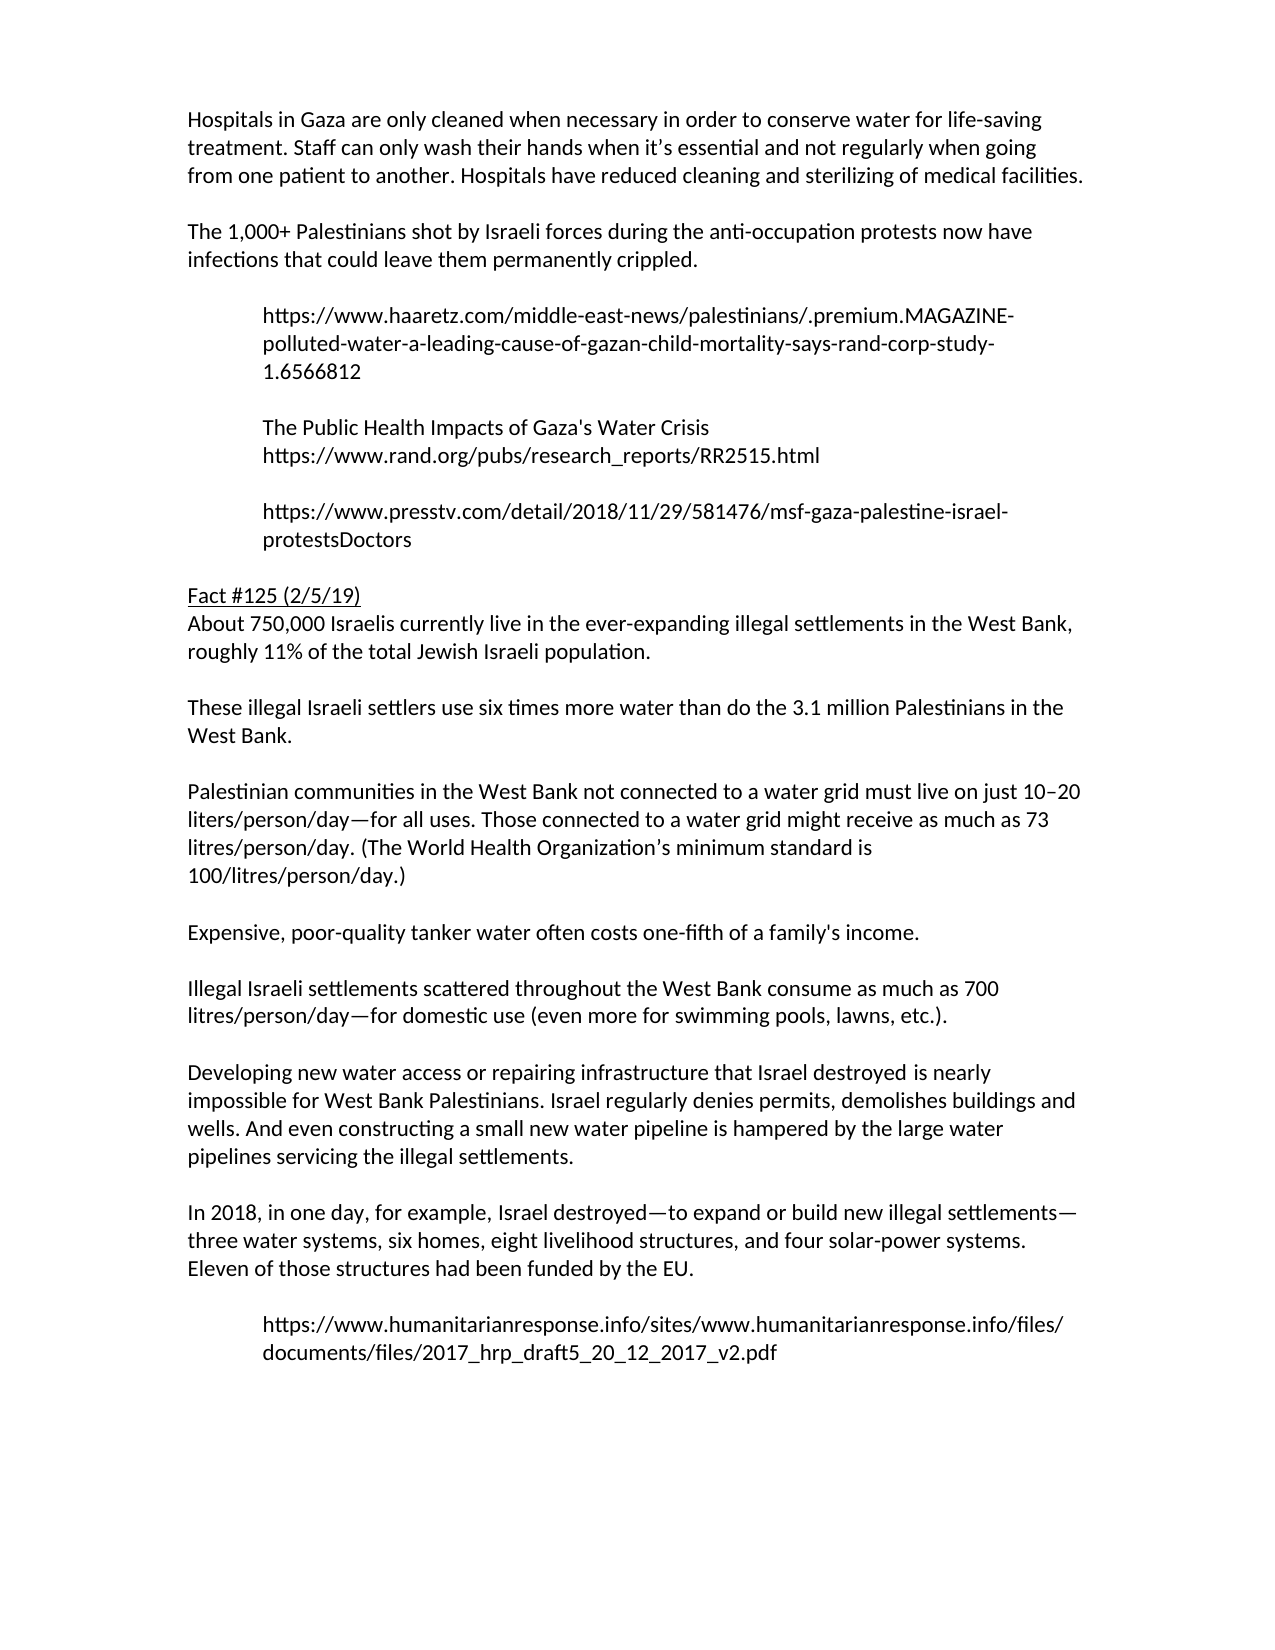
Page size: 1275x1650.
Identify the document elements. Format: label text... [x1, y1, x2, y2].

text The 1,000+ Palestinians shot by Israeli forces during the anti-occupation protests now have infections that could leave them permanently crippled. [187, 217, 1087, 273]
text In 2018, in one day, for example, Israel destroyed—to expand or build new illegal settlements—three water systems, six homes, eight livelihood structures, and four solar-power systems. Eleven of those structures had been funded by the EU. [187, 1198, 1087, 1282]
text Hospitals in Gaza are only cleaned when necessary in order to conserve water for life-saving treatment. Staff can only wash their hands when it’s essential and not regularly when going from one patient to another. Hospitals have reduced cleaning and sterilizing of medical facilities. [187, 105, 1087, 189]
text The Public Health Impacts of Gaza's Water Crisis [262, 413, 1087, 441]
text Palestinian communities in the West Bank not connected to a water grid must live on just 10–20 liters/person/day—for all uses. Those connected to a water grid might receive as much as 73 litres/person/day. (The World Health Organization’s minimum standard is 100/litres/person/day.) [187, 777, 1087, 889]
text https://www.haaretz.com/middle-east-news/palestinians/.premium.MAGAZINE-polluted-water-a-leading-cause-of-gazan-child-mortality-says-rand-corp-study-1.6566812 [262, 301, 1087, 385]
text https://www.rand.org/pubs/research_reports/RR2515.html [262, 441, 1087, 469]
text Expensive, poor-quality tanker water often costs one-fifth of a family's income. [187, 918, 1087, 946]
text Fact #125 (2/5/19) [187, 581, 1087, 609]
text About 750,000 Israelis currently live in the ever-expanding illegal settlements in the West Bank, roughly 11% of the total Jewish Israeli population. [187, 609, 1087, 665]
text Developing new water access or repairing infrastructure that Israel destroyed is nearly impossible for West Bank Palestinians. Israel regularly denies permits, demolishes buildings and wells. And even constructing a small new water pipeline is hampered by the large water pipelines servicing the illegal settlements. [187, 1058, 1087, 1170]
text https://www.presstv.com/detail/2018/11/29/581476/msf-gaza-palestine-israel-protestsDoctors [262, 497, 1087, 553]
text Illegal Israeli settlements scattered throughout the West Bank consume as much as 700 litres/person/day—for domestic use (even more for swimming pools, lawns, etc.). [187, 974, 1087, 1030]
text These illegal Israeli settlers use six times more water than do the 3.1 million Palestinians in the West Bank. [187, 693, 1087, 749]
text https://www.humanitarianresponse.info/sites/www.humanitarianresponse.info/files/documents/files/2017_hrp_draft5_20_12_2017_v2.pdf [262, 1310, 1087, 1366]
